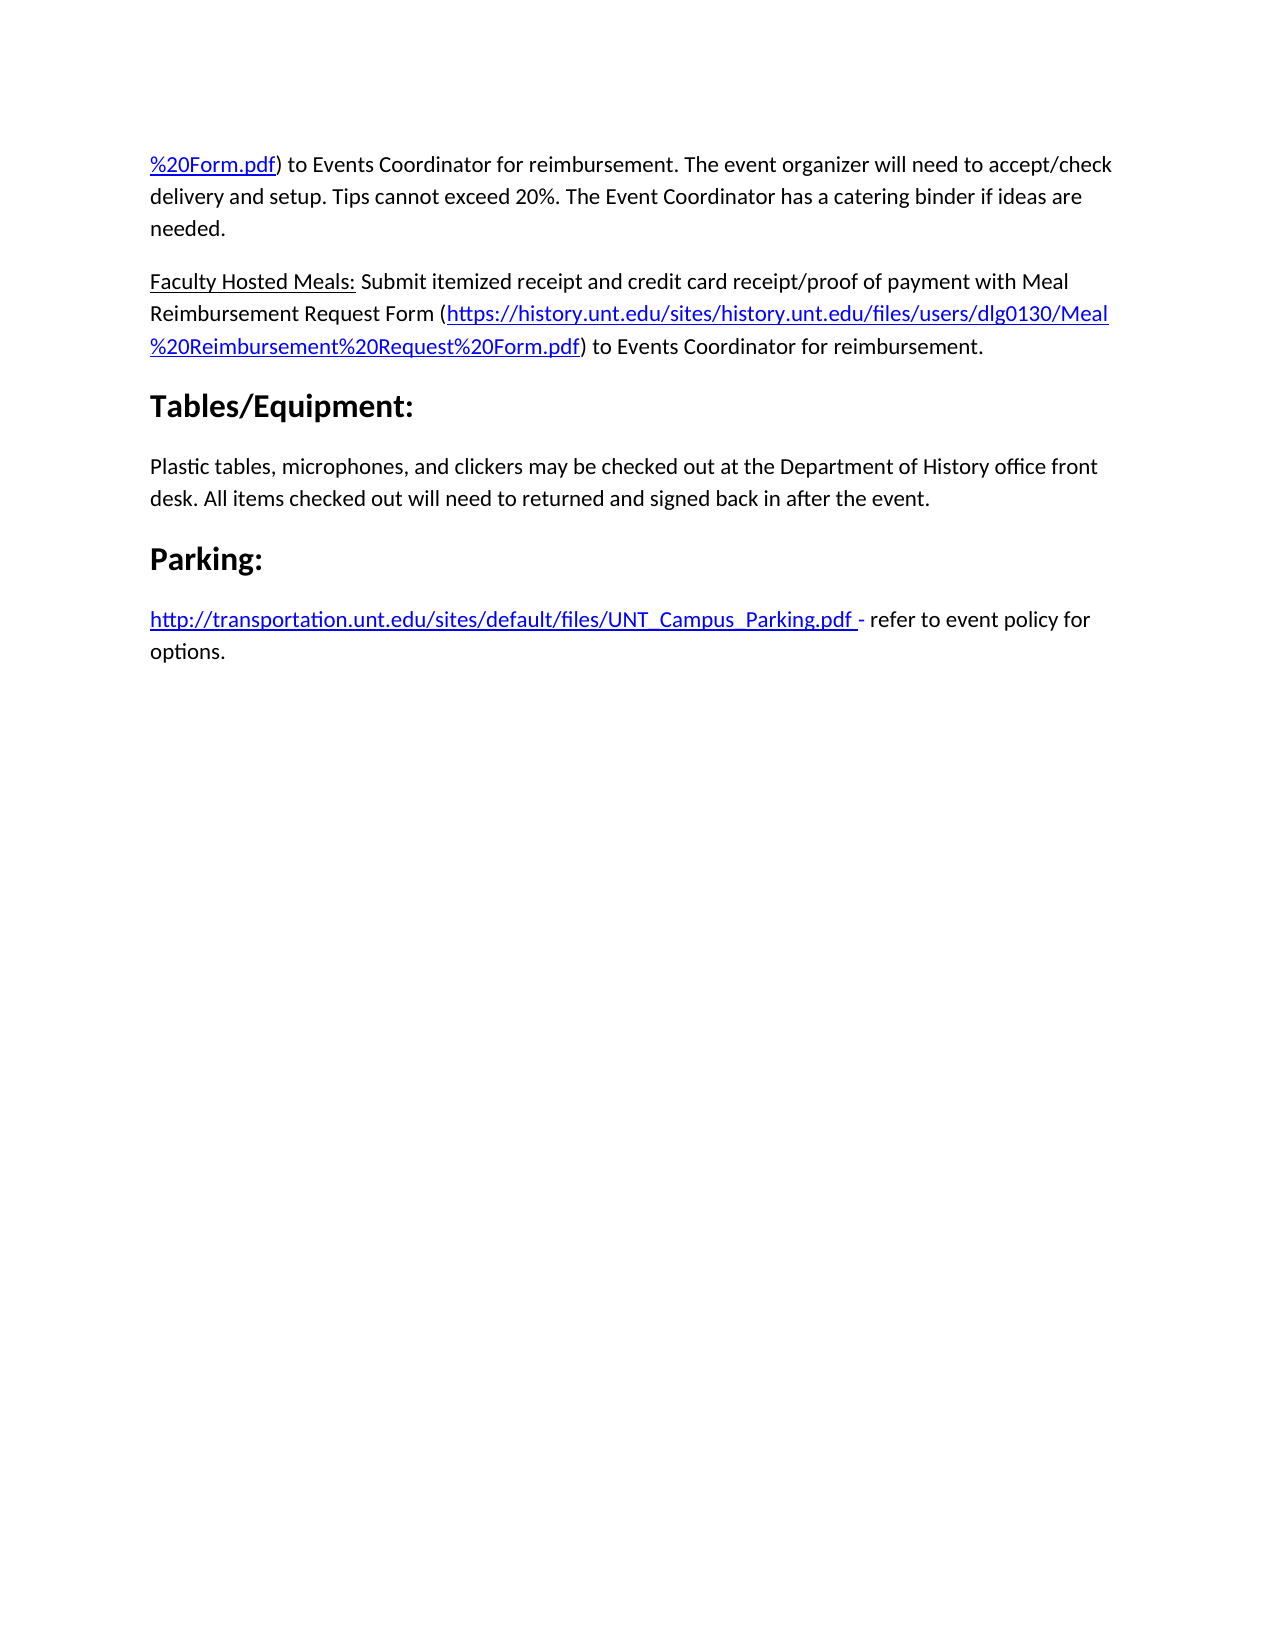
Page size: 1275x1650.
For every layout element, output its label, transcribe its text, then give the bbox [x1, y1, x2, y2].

text Plastic tables, microphones, and clickers may be checked out at the Department of History office front desk. All items checked out will need to returned and signed back in after the event. [150, 452, 1125, 513]
text Faculty Hosted Meals: Submit itemized receipt and credit card receipt/proof of payment with Meal Reimbursement Request Form (https://history.unt.edu/sites/history.unt.edu/files/users/dlg0130/Meal%20Reimbursement%20Request%20Form.pdf) to Events Coordinator for reimbursement. [150, 267, 1125, 360]
text http://transportation.unt.edu/sites/default/files/UNT_Campus_Parking.pdf - refer to event policy for options. [150, 605, 1125, 665]
text Parking: [150, 538, 1125, 578]
text Tables/Equipment: [150, 385, 1125, 426]
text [150, 150, 1125, 242]
